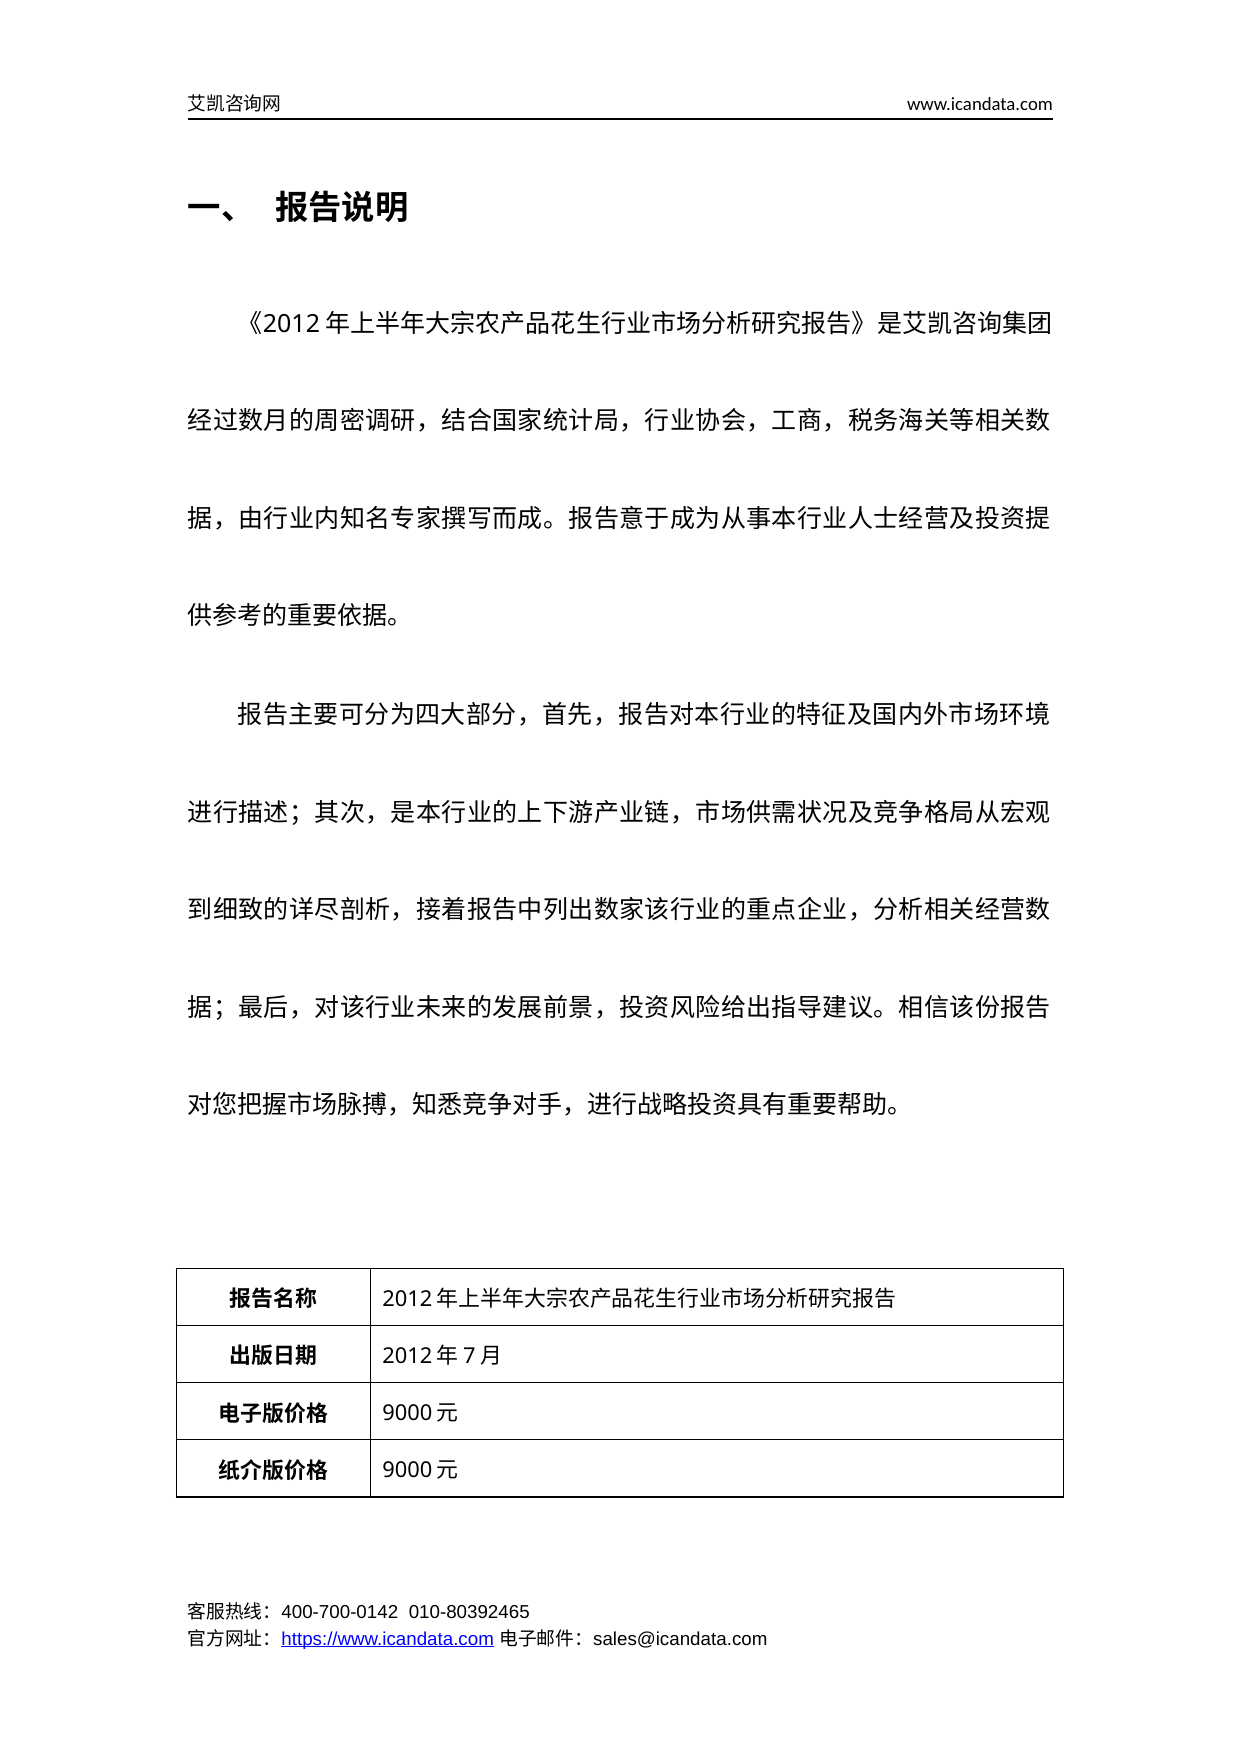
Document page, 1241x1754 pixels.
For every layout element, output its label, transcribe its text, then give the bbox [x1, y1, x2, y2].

table_header 报告名称 [177, 1269, 370, 1325]
table_cell 2012年7月 [371, 1326, 1063, 1382]
subtitle 报告说明 [187, 172, 1053, 237]
text 《2012年上半年大宗农产品花生行业市场分析研究报告》是艾凯咨询集团经过数月的周密调研，结合国家统计局，行业协会，工商，税务海关等相关数据，由行业内知名专家撰写而成。报告意于成为从事本行业人士经营及投资提供参考的重要依据。 [187, 289, 1053, 646]
table_cell 9000元 [371, 1383, 1063, 1439]
table_cell 纸介版价格 [177, 1440, 370, 1496]
text 报告主要可分为四大部分，首先，报告对本行业的特征及国内外市场环境进行描述；其次，是本行业的上下游产业链，市场供需状况及竞争格局从宏观到细致的详尽剖析，接着报告中列出数家该行业的重点企业，分析相关经营数据；最后，对该行业未来的发展前景，投资风险给出指导建议。相信该份报告对您把握市场脉搏，知悉竞争对手，进行战略投资具有重要帮助。 [187, 681, 1053, 1136]
table_cell 出版日期 [177, 1326, 370, 1382]
table_cell 电子版价格 [177, 1383, 370, 1439]
table_header 2012年上半年大宗农产品花生行业市场分析研究报告 [371, 1269, 1063, 1325]
table_cell 9000元 [371, 1440, 1063, 1496]
